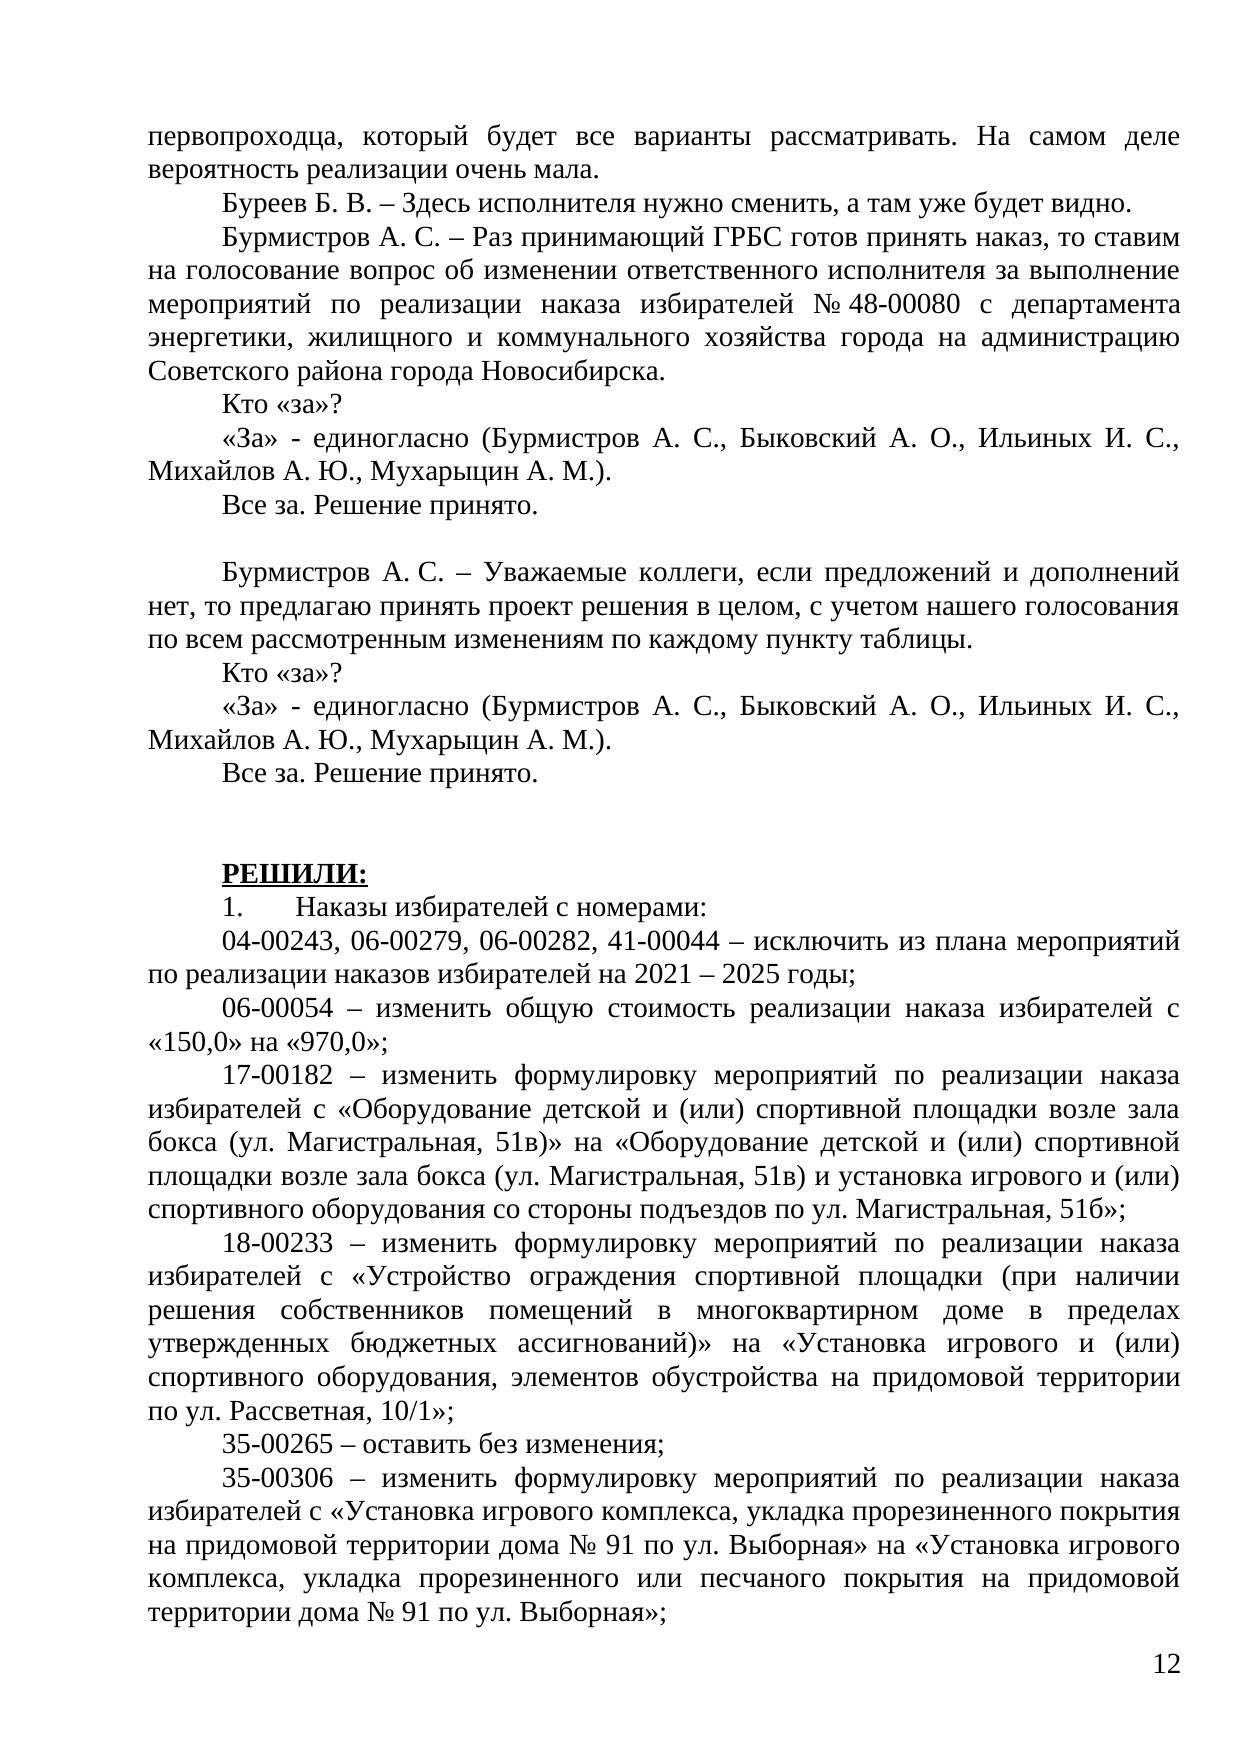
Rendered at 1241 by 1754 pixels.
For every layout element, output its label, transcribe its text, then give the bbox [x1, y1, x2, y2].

list 06-00054 – изменить общую стоимость реализации наказа избирателей с «150,0» на «970,0»; [148, 990, 1181, 1057]
text Все за. Решение принято. [148, 755, 1181, 789]
text Бурмистров А. С. – Уважаемые коллеги, если предложений и дополнений нет, то предлагаю принять проект решения в целом, с учетом нашего голосования по всем рассмотренным изменениям по каждому пункту таблицы. [148, 554, 1181, 655]
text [148, 118, 1181, 185]
text Все за. Решение принято. [148, 487, 1181, 521]
list 35-00306 – изменить формулировку мероприятий по реализации наказа избирателей с «Установка игрового комплекса, укладка прорезиненного покрытия на придомовой территории дома № 91 по ул. Выборная» на «Установка игрового комплекса, укладка прорезиненного или песчаного покрытия на придомовой территории дома № 91 по ул. Выборная»; [148, 1460, 1181, 1627]
text Буреев Б. В. – Здесь исполнителя нужно сменить, а там уже будет видно. [148, 185, 1181, 219]
text Кто «за»? [148, 655, 1181, 688]
list Наказы избирателей с номерами: [148, 889, 1181, 923]
text «За» - единогласно (Бурмистров А. С., Быковский А. О., Ильиных И. С., Михайлов А. Ю., Мухарыцин А. М.). [148, 688, 1181, 755]
text Кто «за»? [148, 386, 1181, 420]
list 35-00265 – оставить без изменения; [148, 1426, 1181, 1460]
text Бурмистров А. С. – Раз принимающий ГРБС готов принять наказ, то ставим на голосование вопрос об изменении ответственного исполнителя за выполнение мероприятий по реализации наказа избирателей № 48-00080 с департамента энергетики, жилищного и коммунального хозяйства города на администрацию Советского района города Новосибирска. [148, 219, 1181, 386]
text «За» - единогласно (Бурмистров А. С., Быковский А. О., Ильиных И. С., Михайлов А. Ю., Мухарыцин А. М.). [148, 420, 1181, 487]
text РЕШИЛИ: [148, 856, 1181, 889]
list 18-00233 – изменить формулировку мероприятий по реализации наказа избирателей с «Устройство ограждения спортивной площадки (при наличии решения собственников помещений в многоквартирном доме в пределах утвержденных бюджетных ассигнований)» на «Установка игрового и (или) спортивного оборудования, элементов обустройства на придомовой территории по ул. Рассветная, 10/1»; [148, 1225, 1181, 1426]
list 17-00182 – изменить формулировку мероприятий по реализации наказа избирателей с «Оборудование детской и (или) спортивной площадки возле зала бокса (ул. Магистральная, 51в)» на «Оборудование детской и (или) спортивной площадки возле зала бокса (ул. Магистральная, 51в) и установка игрового и (или) спортивного оборудования со стороны подъездов по ул. Магистральная, 51б»; [148, 1057, 1181, 1225]
list 04-00243, 06-00279, 06-00282, 41-00044 – исключить из плана мероприятий по реализации наказов избирателей на 2021 – 2025 годы; [148, 923, 1181, 990]
